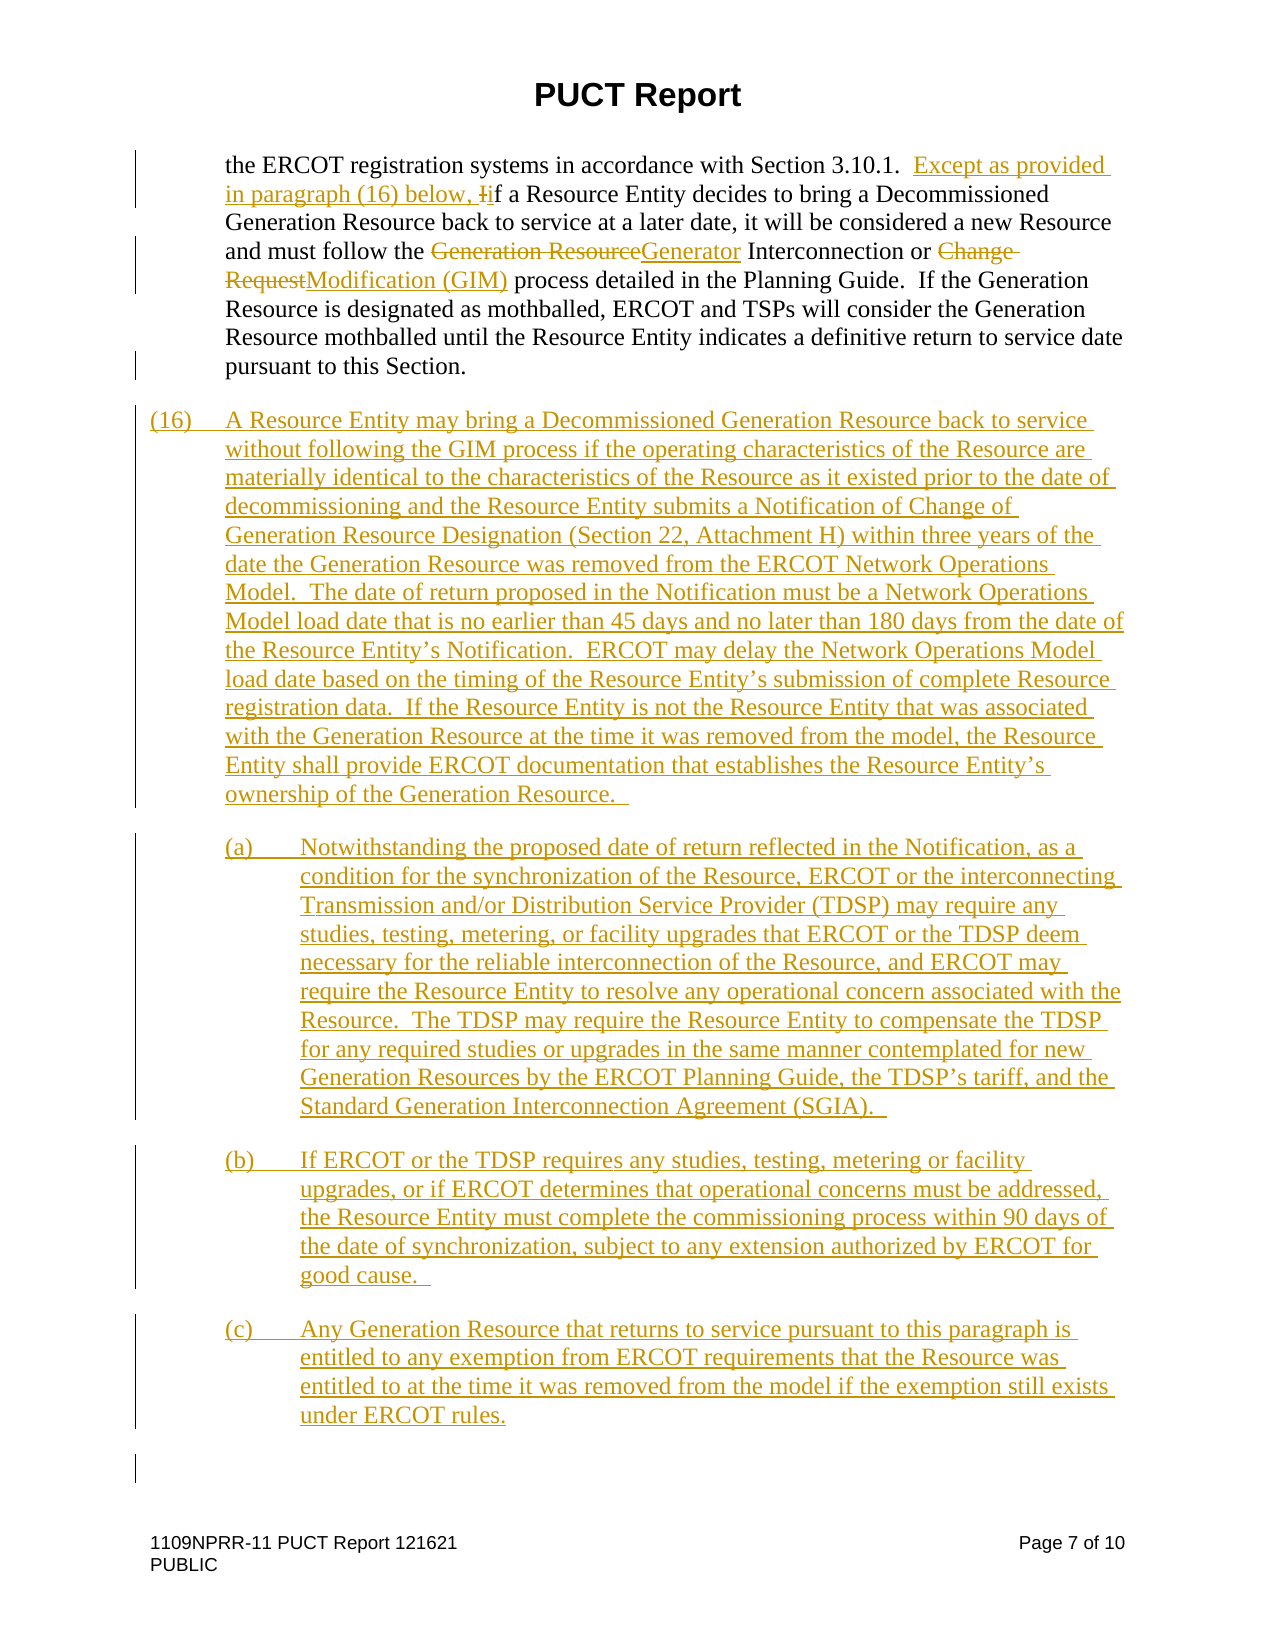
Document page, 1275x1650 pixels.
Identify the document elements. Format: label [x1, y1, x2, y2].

text [150, 150, 1125, 380]
